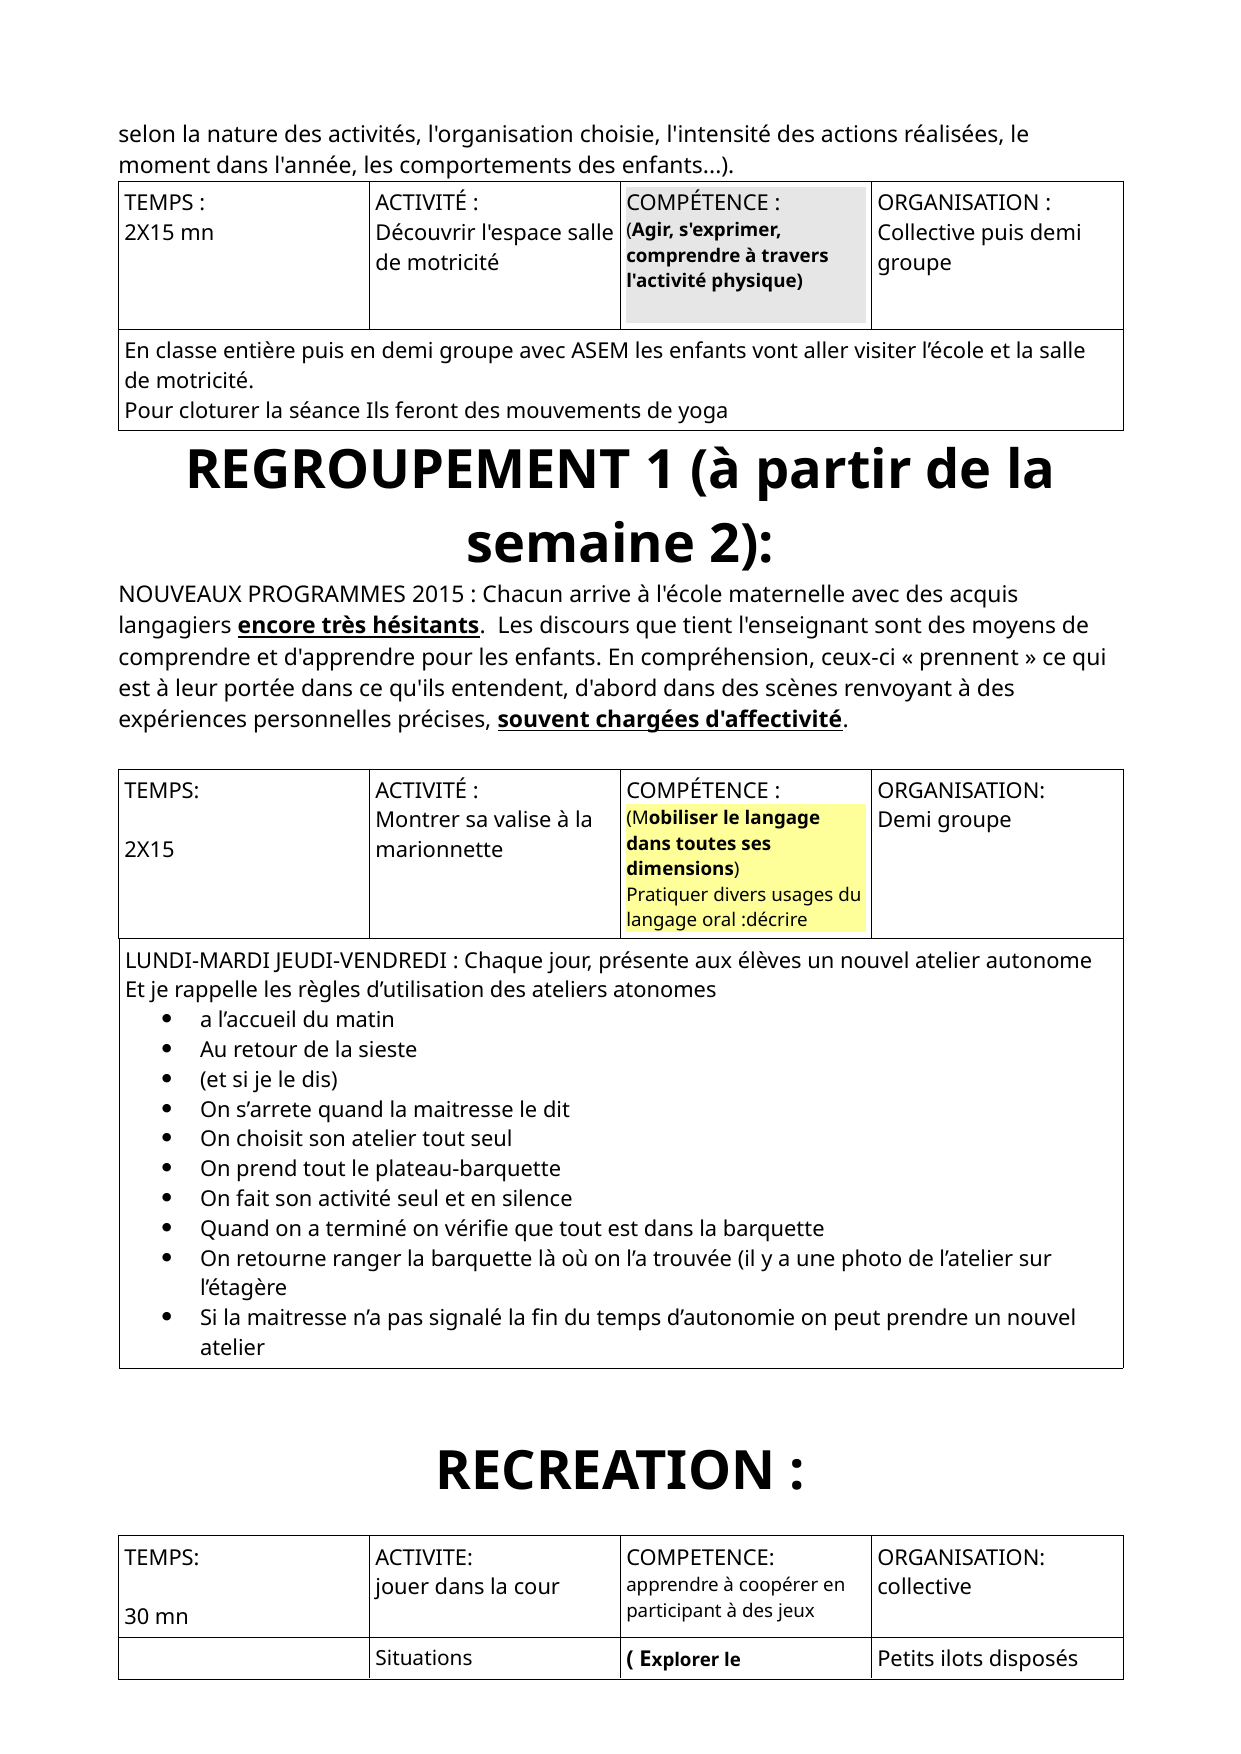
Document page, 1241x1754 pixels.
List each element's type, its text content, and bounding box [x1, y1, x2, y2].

table_header COMPÉTENCE : (Mobiliser le langage dans toutes ses dimensions) Pratiquer divers usages du langage oral :décrire [621, 770, 871, 938]
table_header COMPÉTENCE : (Agir, s'exprimer, comprendre à travers l'activité physique) [621, 182, 871, 329]
table_header TEMPS : 2X15 mn [119, 182, 369, 329]
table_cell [370, 1638, 620, 1678]
table_header COMPETENCE: apprendre à coopérer en participant à des jeux [621, 1536, 871, 1637]
table_header ORGANISATION : Collective puis demi groupe [872, 182, 1123, 329]
table_header TEMPS: 30 mn [119, 1536, 369, 1637]
table_header ACTIVITÉ : Découvrir l'espace salle de motricité [370, 182, 620, 329]
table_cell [872, 1638, 1123, 1678]
table_header ACTIVITE: jouer dans la cour [370, 1536, 620, 1637]
table_header ORGANISATION: Demi groupe [872, 770, 1123, 938]
text NOUVEAUX PROGRAMMES 2015 : Chacun arrive à l'école maternelle avec des acquis langagiers encore très hésitants. Les discours que tient l'enseignant sont des moyens de comprendre et d'apprendre pour les enfants. En compréhension, ceux-ci « prennent » ce qui est à leur portée dans ce qu'ils entendent, d'abord dans des scènes renvoyant à des expériences personnelles précises, souvent chargées d'affectivité. [118, 578, 1122, 734]
table_header TEMPS: 2X15 [119, 770, 369, 938]
text RECREATION : [118, 1432, 1122, 1506]
table_header LUNDI-MARDI JEUDI-VENDREDI : Chaque jour, présente aux élèves un nouvel atelier autonome Et je rappelle les règles d’utilisation des ateliers atonomes a l’accueil du matin Au retour de la sieste (et si je le dis) On s’arrete quand la maitresse le dit On choisit son atelier tout seul On prend tout le plateau-barquette On fait son activité seul et en silence Quand on a terminé on vérifie que tout est dans la barquette On retourne ranger la barquette là où on l’a trouvée (il y a une photo de l’atelier sur l’étagère Si la maitresse n’a pas signalé la fin du temps d’autonomie on peut prendre un nouvel atelier [120, 939, 1123, 1367]
table_header ORGANISATION: collective [872, 1536, 1123, 1637]
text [118, 118, 1122, 181]
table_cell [621, 1638, 871, 1678]
table_cell [119, 1638, 369, 1678]
table_header ACTIVITÉ : Montrer sa valise à la marionnette [370, 770, 620, 938]
table_cell En classe entière puis en demi groupe avec ASEM les enfants vont aller visiter l’école et la salle de motricité. Pour cloturer la séance Ils feront des mouvements de yoga [119, 330, 1123, 430]
text REGROUPEMENT 1 (à partir de la semaine 2): [118, 431, 1122, 578]
